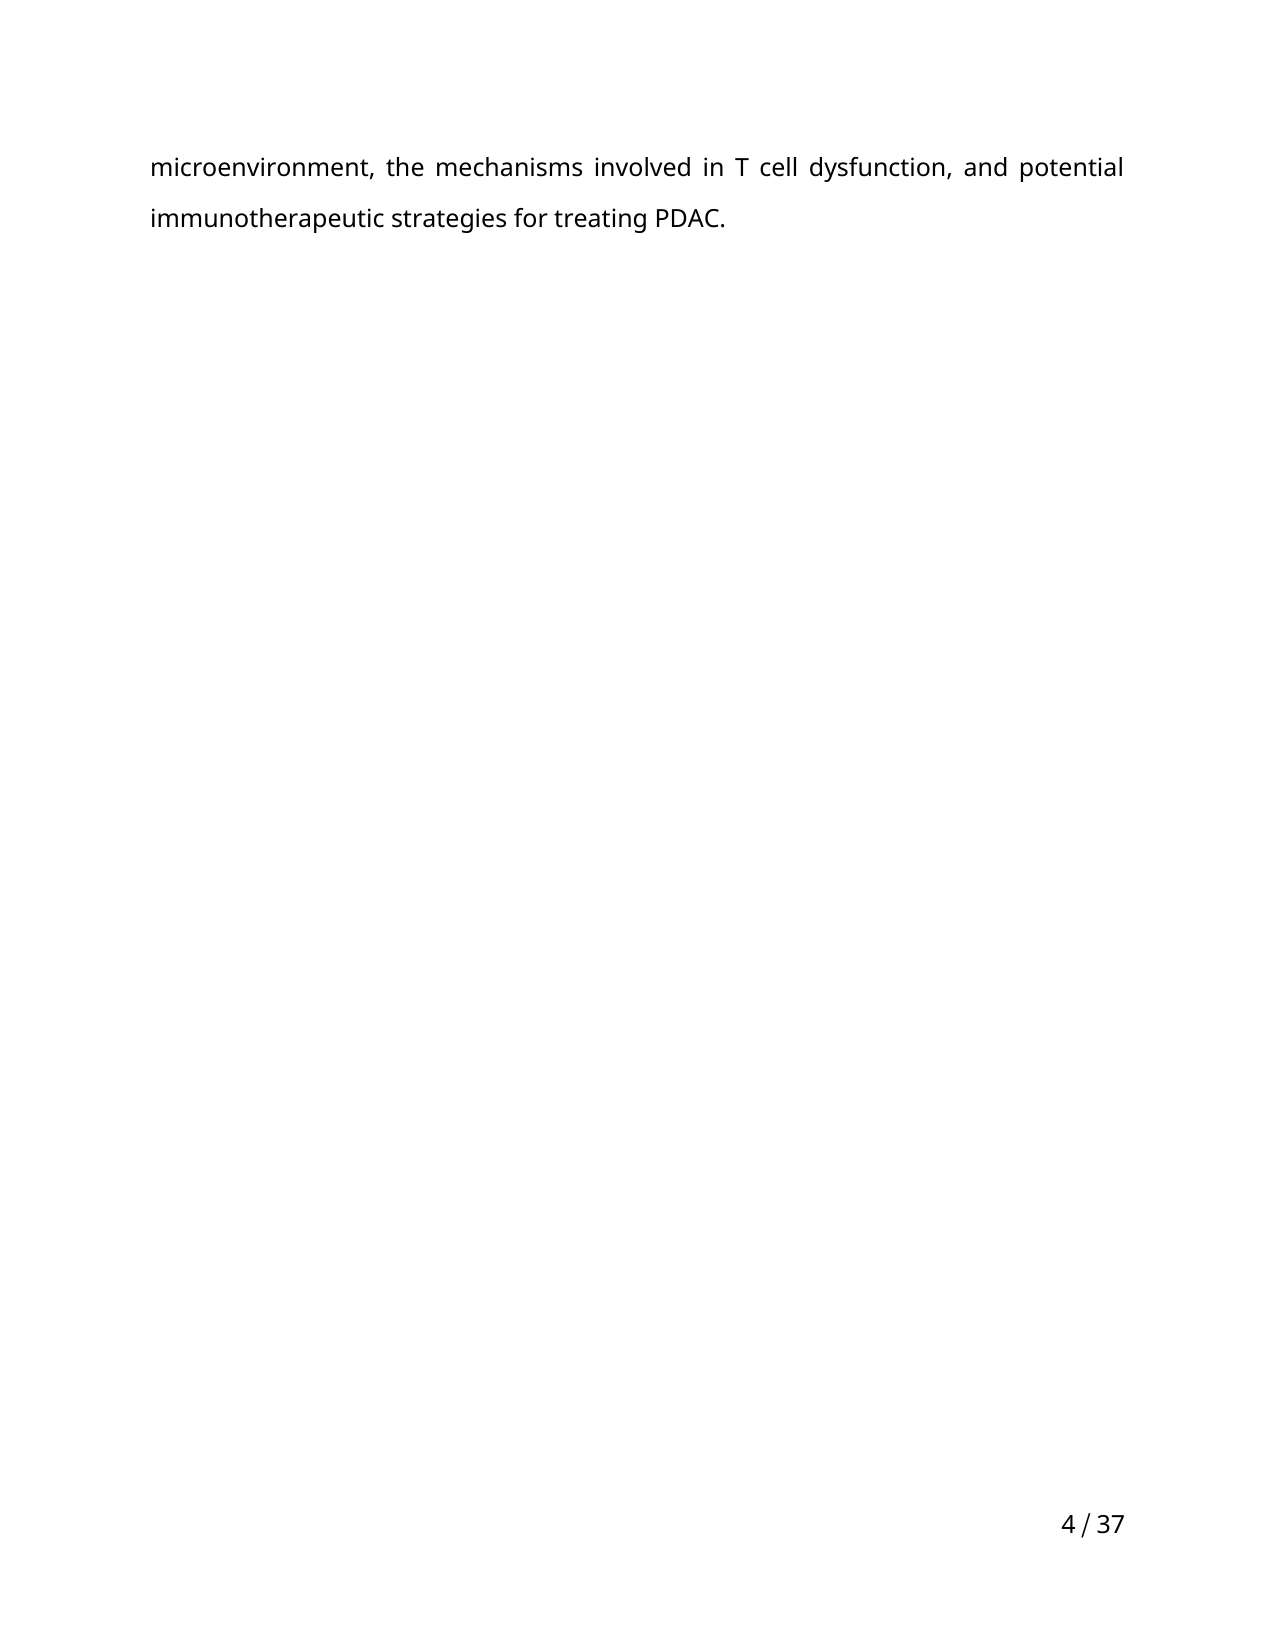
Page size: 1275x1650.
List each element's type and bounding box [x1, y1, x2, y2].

text [150, 184, 1125, 235]
